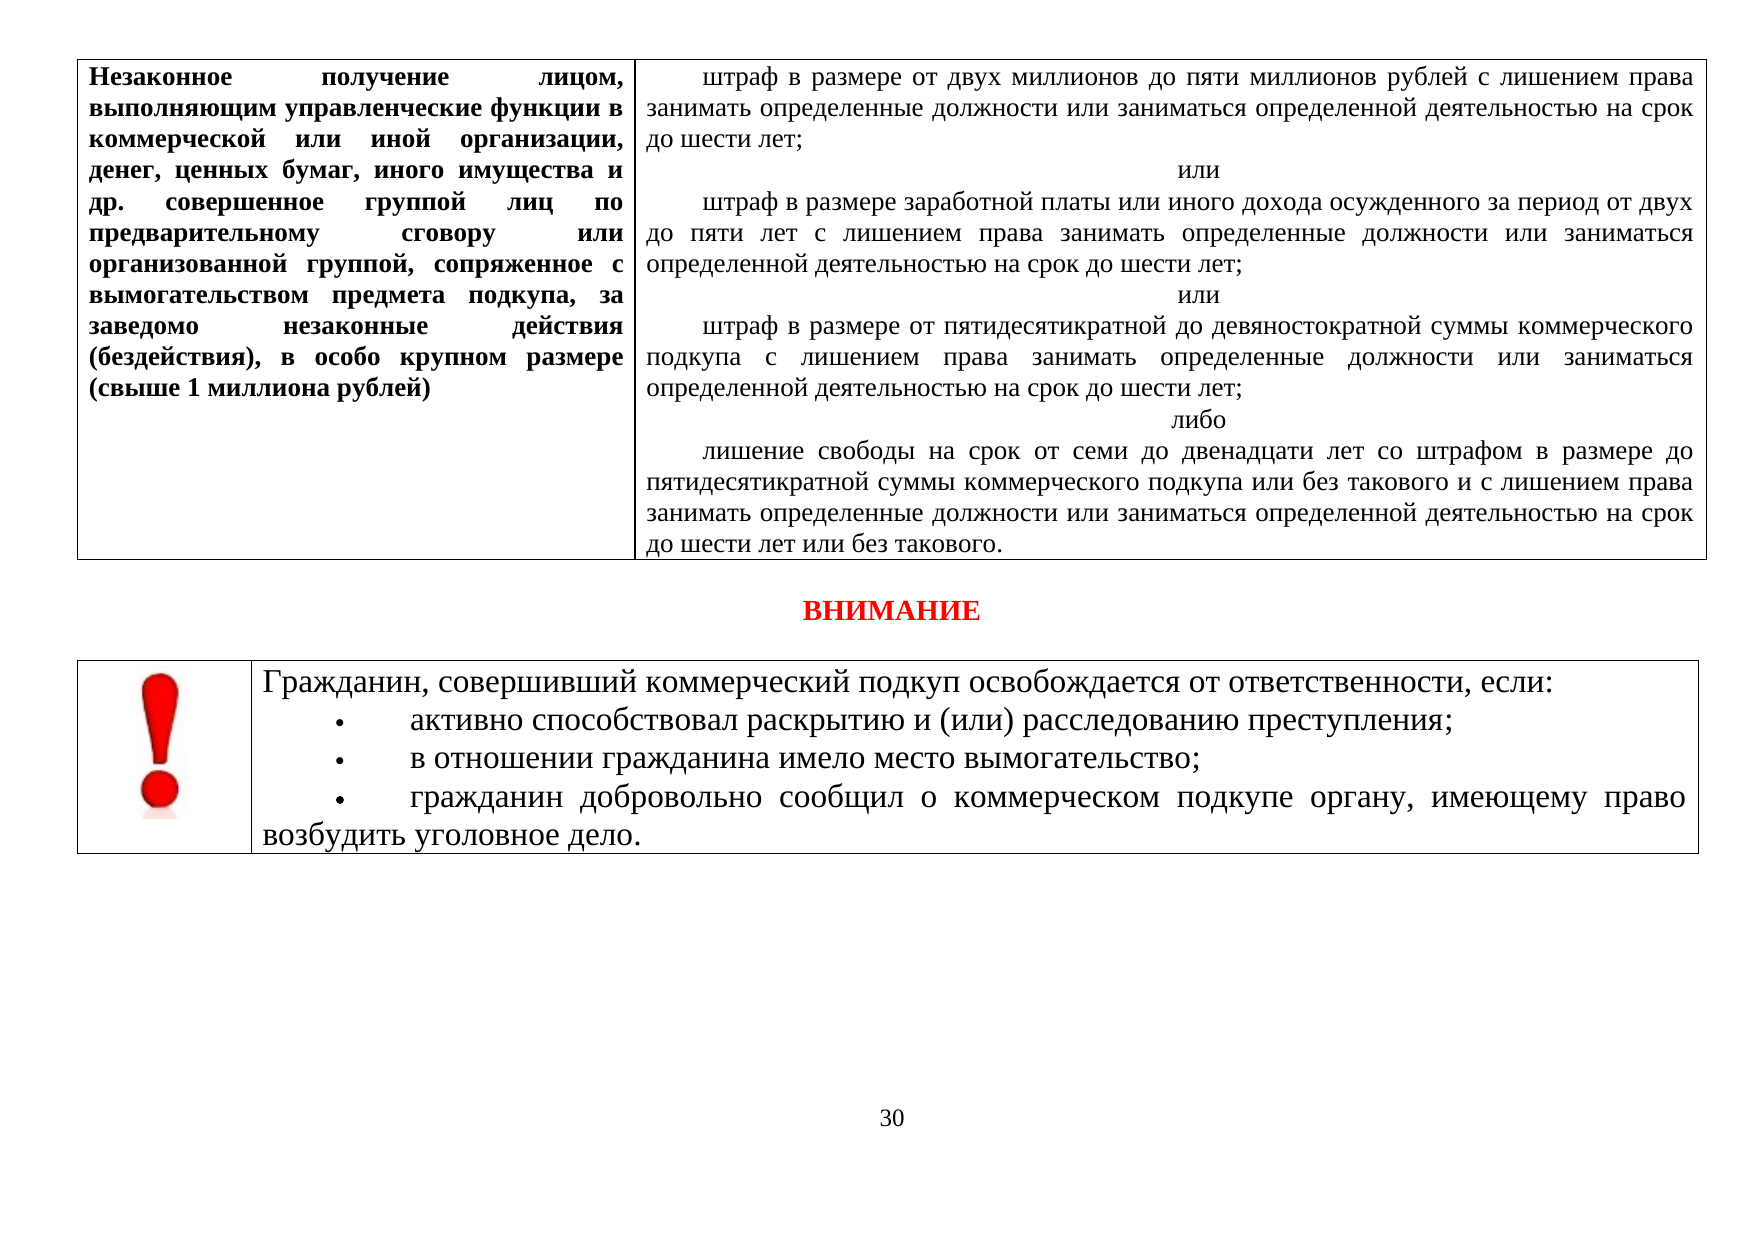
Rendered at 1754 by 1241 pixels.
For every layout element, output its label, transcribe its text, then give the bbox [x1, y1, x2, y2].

table_cell Незаконное получение лицом, выполняющим управленческие функции в коммерческой или иной организации, денег, ценных бумаг, иного имущества и др. совершенное группой лиц по предварительному сговору или организованной группой, сопряженное с вымогательством предмета подкупа, за заведомо незаконные действия (бездействия), в особо крупном размере (свыше 1 миллиона рублей) [78, 60, 634, 558]
table_cell штраф в размере от двух миллионов до пяти миллионов рублей с лишением права занимать определенные должности или заниматься определенной деятельностью на срок до шести лет; или штраф в размере заработной платы или иного дохода осужденного за период от двух до пяти лет с лишением права занимать определенные должности или заниматься определенной деятельностью на срок до шести лет; или штраф в размере от пятидесятикратной до девяностократной суммы коммерческого подкупа с лишением права занимать определенные должности или заниматься определенной деятельностью на срок до шести лет; либо лишение свободы на срок от семи до двенадцати лет со штрафом в размере до пятидесятикратной суммы коммерческого подкупа или без такового и с лишением права занимать определенные должности или заниматься определенной деятельностью на срок до шести лет или без такового. [636, 60, 1706, 558]
picture [111, 661, 218, 819]
table_header Гражданин, совершивший коммерческий подкуп освобождается от ответственности, если: активно способствовал раскрытию и (или) расследованию преступления; в отношении гражданина имело место вымогательство; гражданин добровольно сообщил о коммерческом подкупе органу, имеющему право возбудить уголовное дело. [252, 661, 1698, 853]
table_header [78, 661, 251, 853]
text ВНИМАНИЕ [89, 593, 1695, 627]
